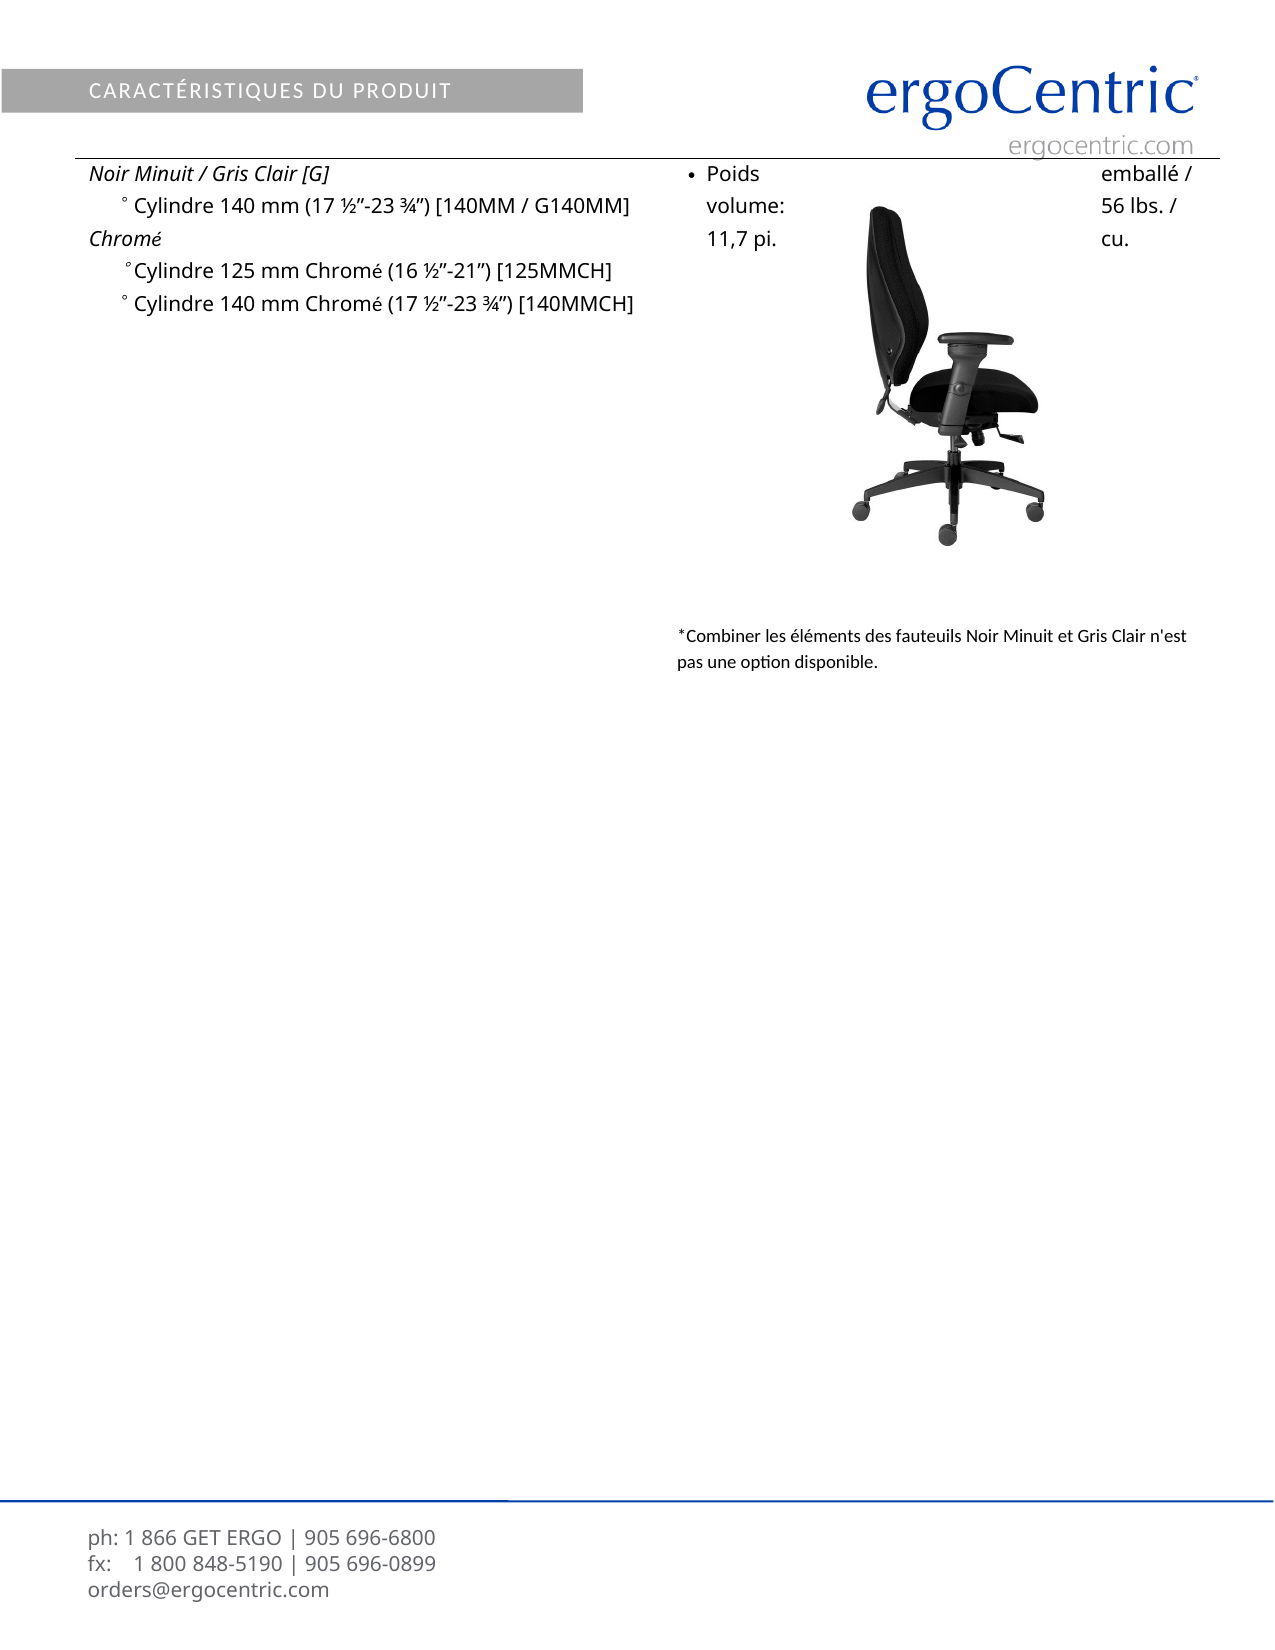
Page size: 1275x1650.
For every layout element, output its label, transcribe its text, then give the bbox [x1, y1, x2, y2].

picture [807, 185, 1082, 552]
picture [864, 62, 1199, 158]
